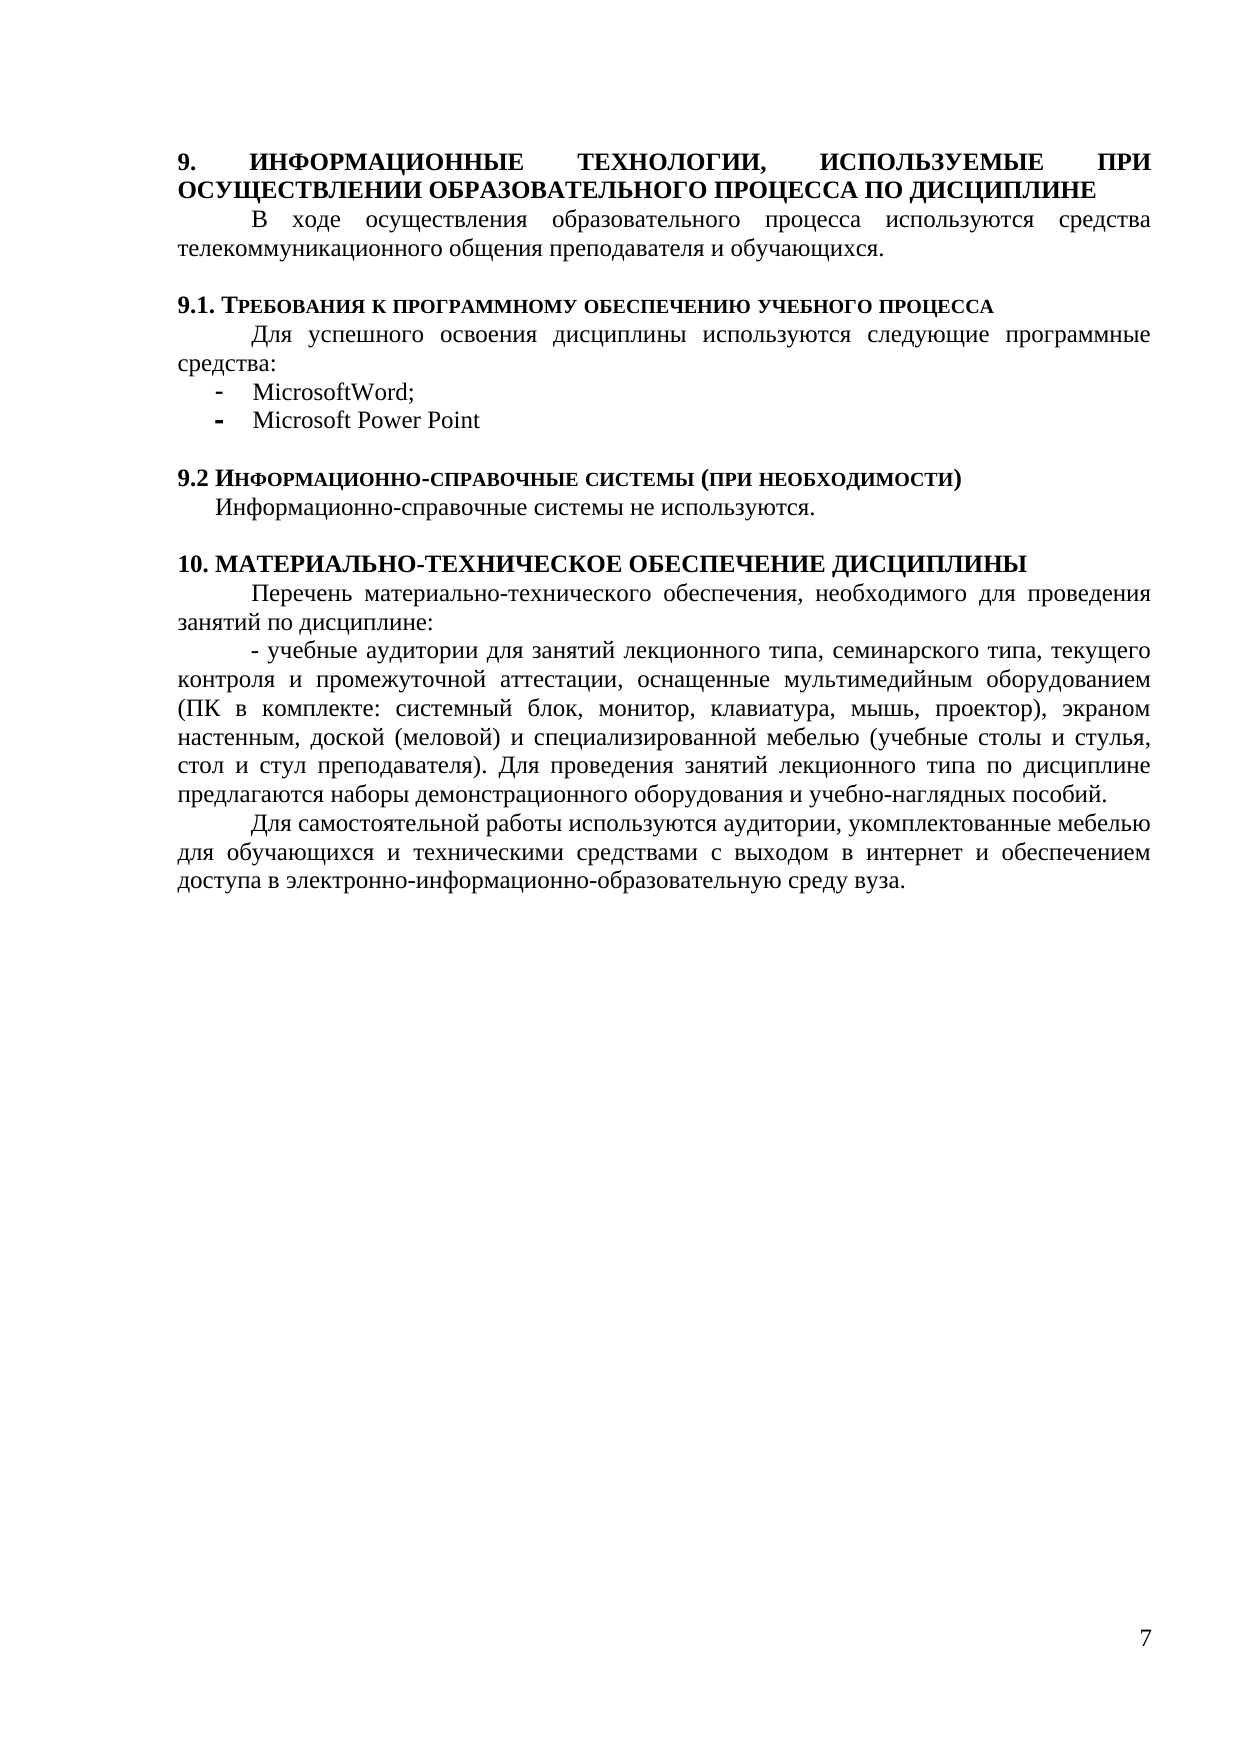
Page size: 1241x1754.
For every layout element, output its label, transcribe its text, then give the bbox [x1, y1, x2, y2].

list 9. Информационные технологии, используемые при осуществлении образовательного процесса по дисциплине [177, 147, 1152, 204]
text 10. Материально-техническое обеспечение дисциплины [177, 549, 1152, 578]
list 9.1. Требования к программному обеспечению учебного процесса [177, 291, 1152, 319]
text Перечень материально-технического обеспечения, необходимого для проведения занятий по дисциплине: [177, 578, 1152, 636]
text - учебные аудитории для занятий лекционного типа, семинарского типа, текущего контроля и промежуточной аттестации, оснащенные мультимедийным оборудованием (ПК в комплекте: системный блок, монитор, клавиатура, мышь, проектор), экраном настенным, доской (меловой) и специализированной мебелью (учебные столы и стулья, стол и стул преподавателя). Для проведения занятий лекционного типа по дисциплине предлагаются наборы демонстрационного оборудования и учебно-наглядных пособий. [177, 636, 1152, 808]
text 9.2 Информационно-справочные системы (при необходимости) [177, 463, 1152, 492]
text В ходе осуществления образовательного процесса используются средства телекоммуникационного общения преподавателя и обучающихся. [177, 204, 1152, 262]
text Для успешного освоения дисциплины используются следующие программные средства: [177, 319, 1152, 377]
list MicrosoftWord; [215, 377, 1152, 406]
text Для самостоятельной работы используются аудитории, укомплектованные мебелью для обучающихся и техническими средствами с выходом в интернет и обеспечением доступа в электронно-информационно-образовательную среду вуза. [177, 808, 1152, 894]
list Microsoft Power Point [215, 406, 1152, 434]
text Информационно-справочные системы не используются. [215, 492, 1152, 521]
